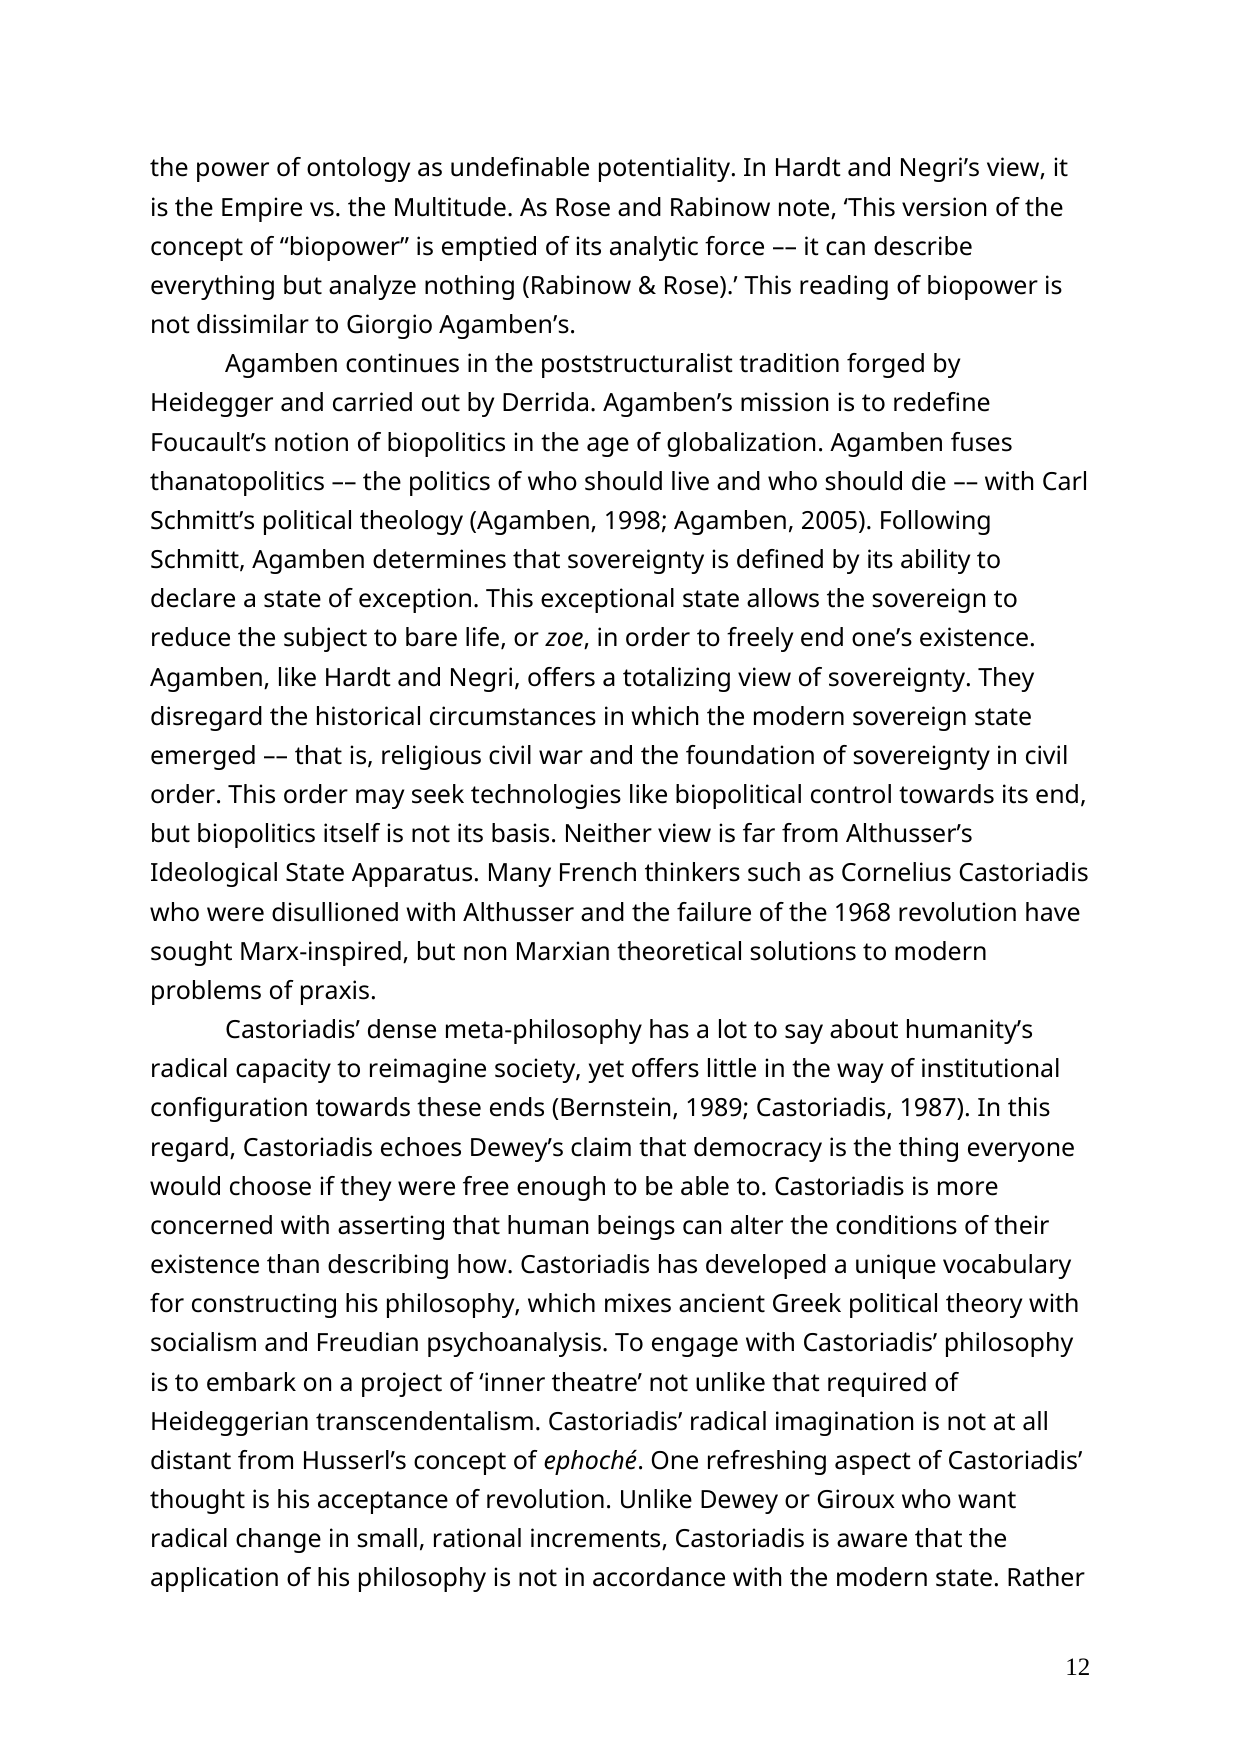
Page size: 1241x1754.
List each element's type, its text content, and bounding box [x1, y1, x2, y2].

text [150, 150, 1090, 341]
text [150, 1012, 1090, 1594]
text Agamben continues in the poststructuralist tradition forged by Heidegger and carried out by Derrida. Agamben’s mission is to redefine Foucault’s notion of biopolitics in the age of globalization. Agamben fuses thanatopolitics –– the politics of who should live and who should die –– with Carl Schmitt’s political theology (Agamben, 1998; Agamben, 2005). Following Schmitt, Agamben determines that sovereignty is defined by its ability to declare a state of exception. This exceptional state allows the sovereign to reduce the subject to bare life, or zoe, in order to freely end one’s existence. Agamben, like Hardt and Negri, offers a totalizing view of sovereignty. They disregard the historical circumstances in which the modern sovereign state emerged –– that is, religious civil war and the foundation of sovereignty in civil order. This order may seek technologies like biopolitical control towards its end, but biopolitics itself is not its basis. Neither view is far from Althusser’s Ideological State Apparatus. Many French thinkers such as Cornelius Castoriadis who were disullioned with Althusser and the failure of the 1968 revolution have sought Marx-inspired, but non Marxian theoretical solutions to modern problems of praxis. [150, 346, 1090, 1007]
